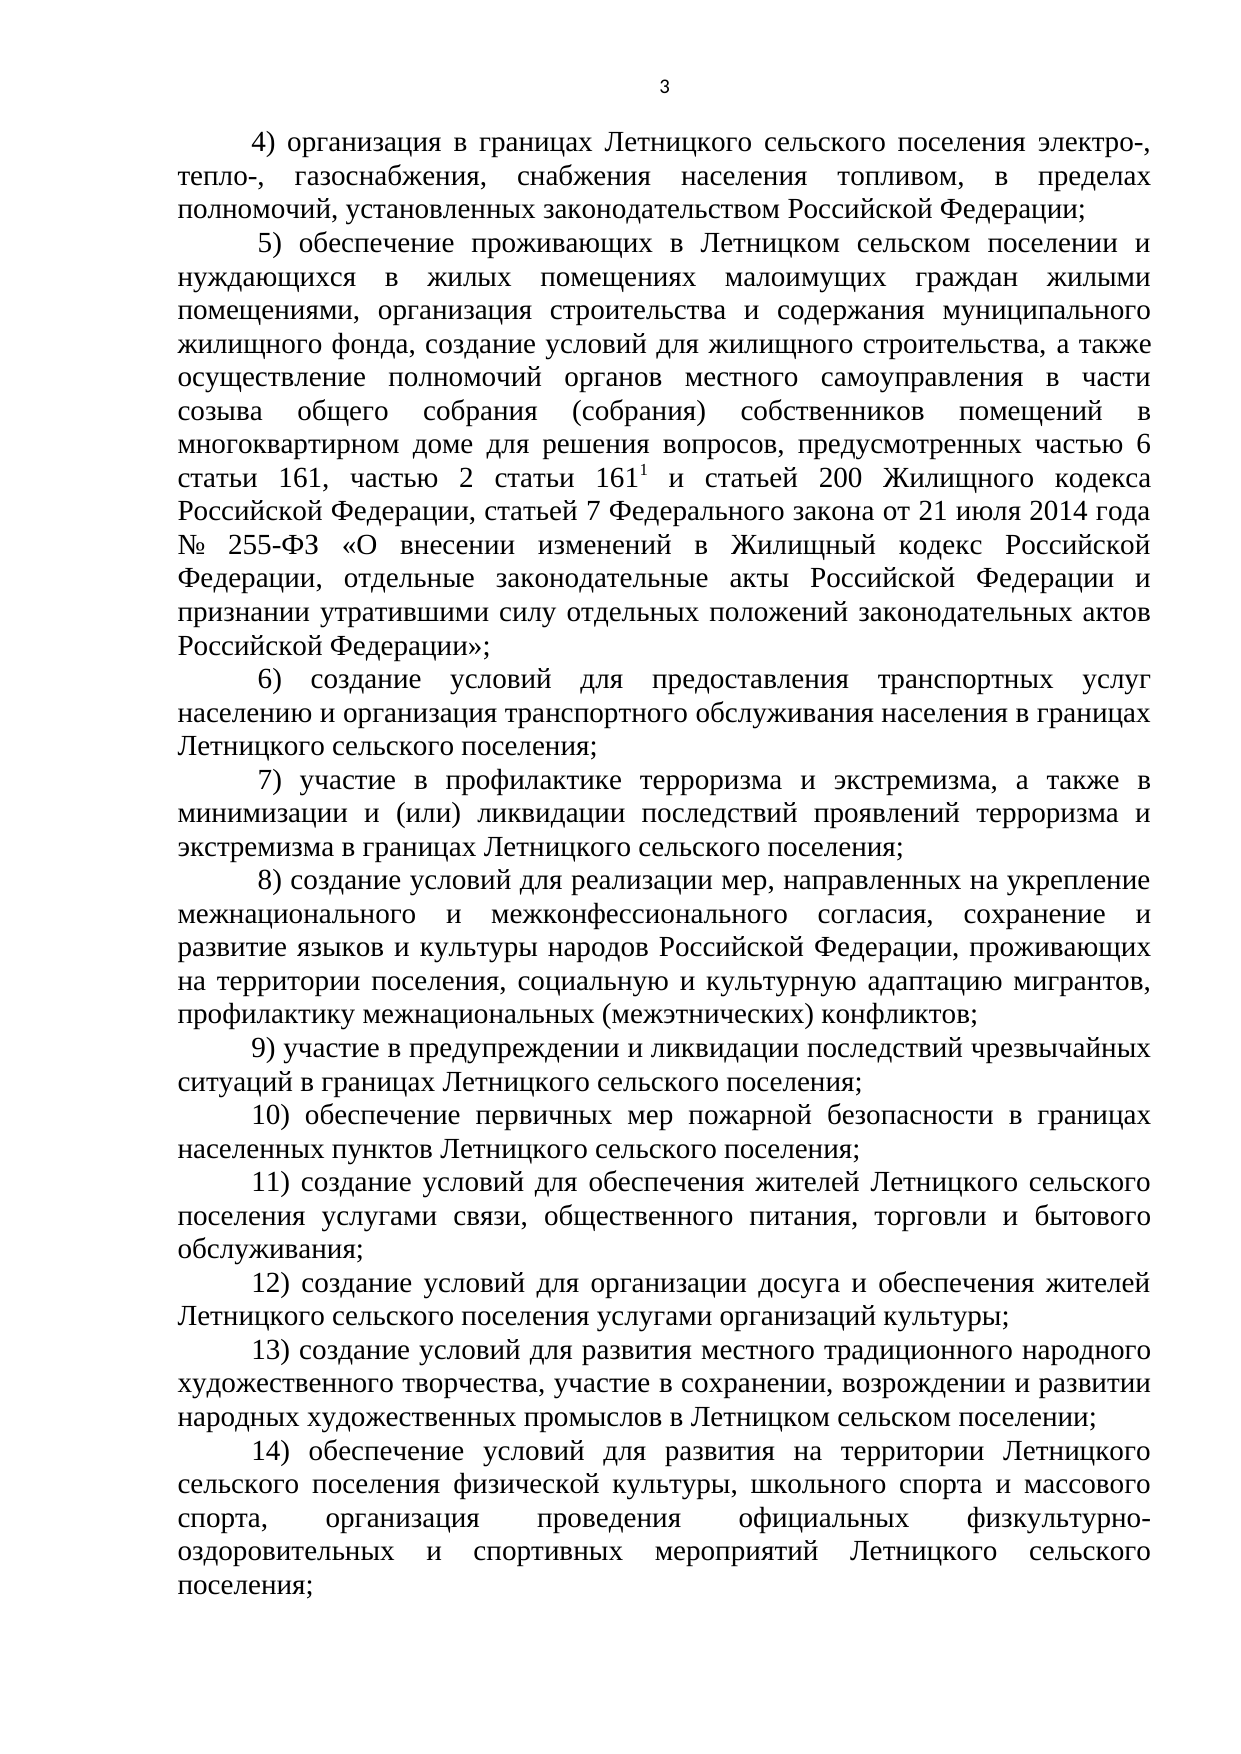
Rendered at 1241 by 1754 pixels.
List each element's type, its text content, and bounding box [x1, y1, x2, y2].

text 12) создание условий для организации досуга и обеспечения жителей Летницкого сельского поселения услугами организаций культуры; [177, 1265, 1152, 1332]
text 13) создание условий для развития местного традиционного народного художественного творчества, участие в сохранении, возрождении и развитии народных художественных промыслов в Летницком сельском поселении; [177, 1332, 1152, 1433]
text 11) создание условий для обеспечения жителей Летницкого сельского поселения услугами связи, общественного питания, торговли и бытового обслуживания; [177, 1164, 1152, 1265]
text 8) создание условий для реализации мер, направленных на укрепление межнационального и межконфессионального согласия, сохранение и развитие языков и культуры народов Российской Федерации, проживающих на территории поселения, социальную и культурную адаптацию мигрантов, профилактику межнациональных (межэтнических) конфликтов; [177, 862, 1152, 1030]
text 6) создание условий для предоставления транспортных услуг населению и организация транспортного обслуживания населения в границах Летницкого сельского поселения; [177, 661, 1152, 762]
text 7) участие в профилактике терроризма и экстремизма, а также в минимизации и (или) ликвидации последствий проявлений терроризма и экстремизма в границах Летницкого сельского поселения; [177, 762, 1152, 862]
text 10) обеспечение первичных мер пожарной безопасности в границах населенных пунктов Летницкого сельского поселения; [177, 1097, 1152, 1164]
text 9) участие в предупреждении и ликвидации последствий чрезвычайных ситуаций в границах Летницкого сельского поселения; [177, 1030, 1152, 1097]
text 14) обеспечение условий для развития на территории Летницкого сельского поселения физической культуры, школьного спорта и массового спорта, организация проведения официальных физкультурно-оздоровительных и спортивных мероприятий Летницкого сельского поселения; [177, 1433, 1152, 1600]
text 5) обеспечение проживающих в Летницком сельском поселении и нуждающихся в жилых помещениях малоимущих граждан жилыми помещениями, организация строительства и содержания муниципального жилищного фонда, создание условий для жилищного строительства, а также осуществление полномочий органов местного самоуправления в части созыва общего собрания (собрания) собственников помещений в многоквартирном доме для решения вопросов, предусмотренных частью 6 статьи 161, частью 2 статьи 1611 и статьей 200 Жилищного кодекса Российской Федерации, статьей 7 Федерального закона от 21 июля 2014 года № 255-ФЗ «О внесении изменений в Жилищный кодекс Российской Федерации, отдельные законодательные акты Российской Федерации и признании утратившими силу отдельных положений законодательных актов Российской Федерации»; [177, 225, 1152, 661]
text 4) организация в границах Летницкого сельского поселения электро-, тепло-, газоснабжения, снабжения населения топливом, в пределах полномочий, установленных законодательством Российской Федерации; [177, 124, 1152, 225]
